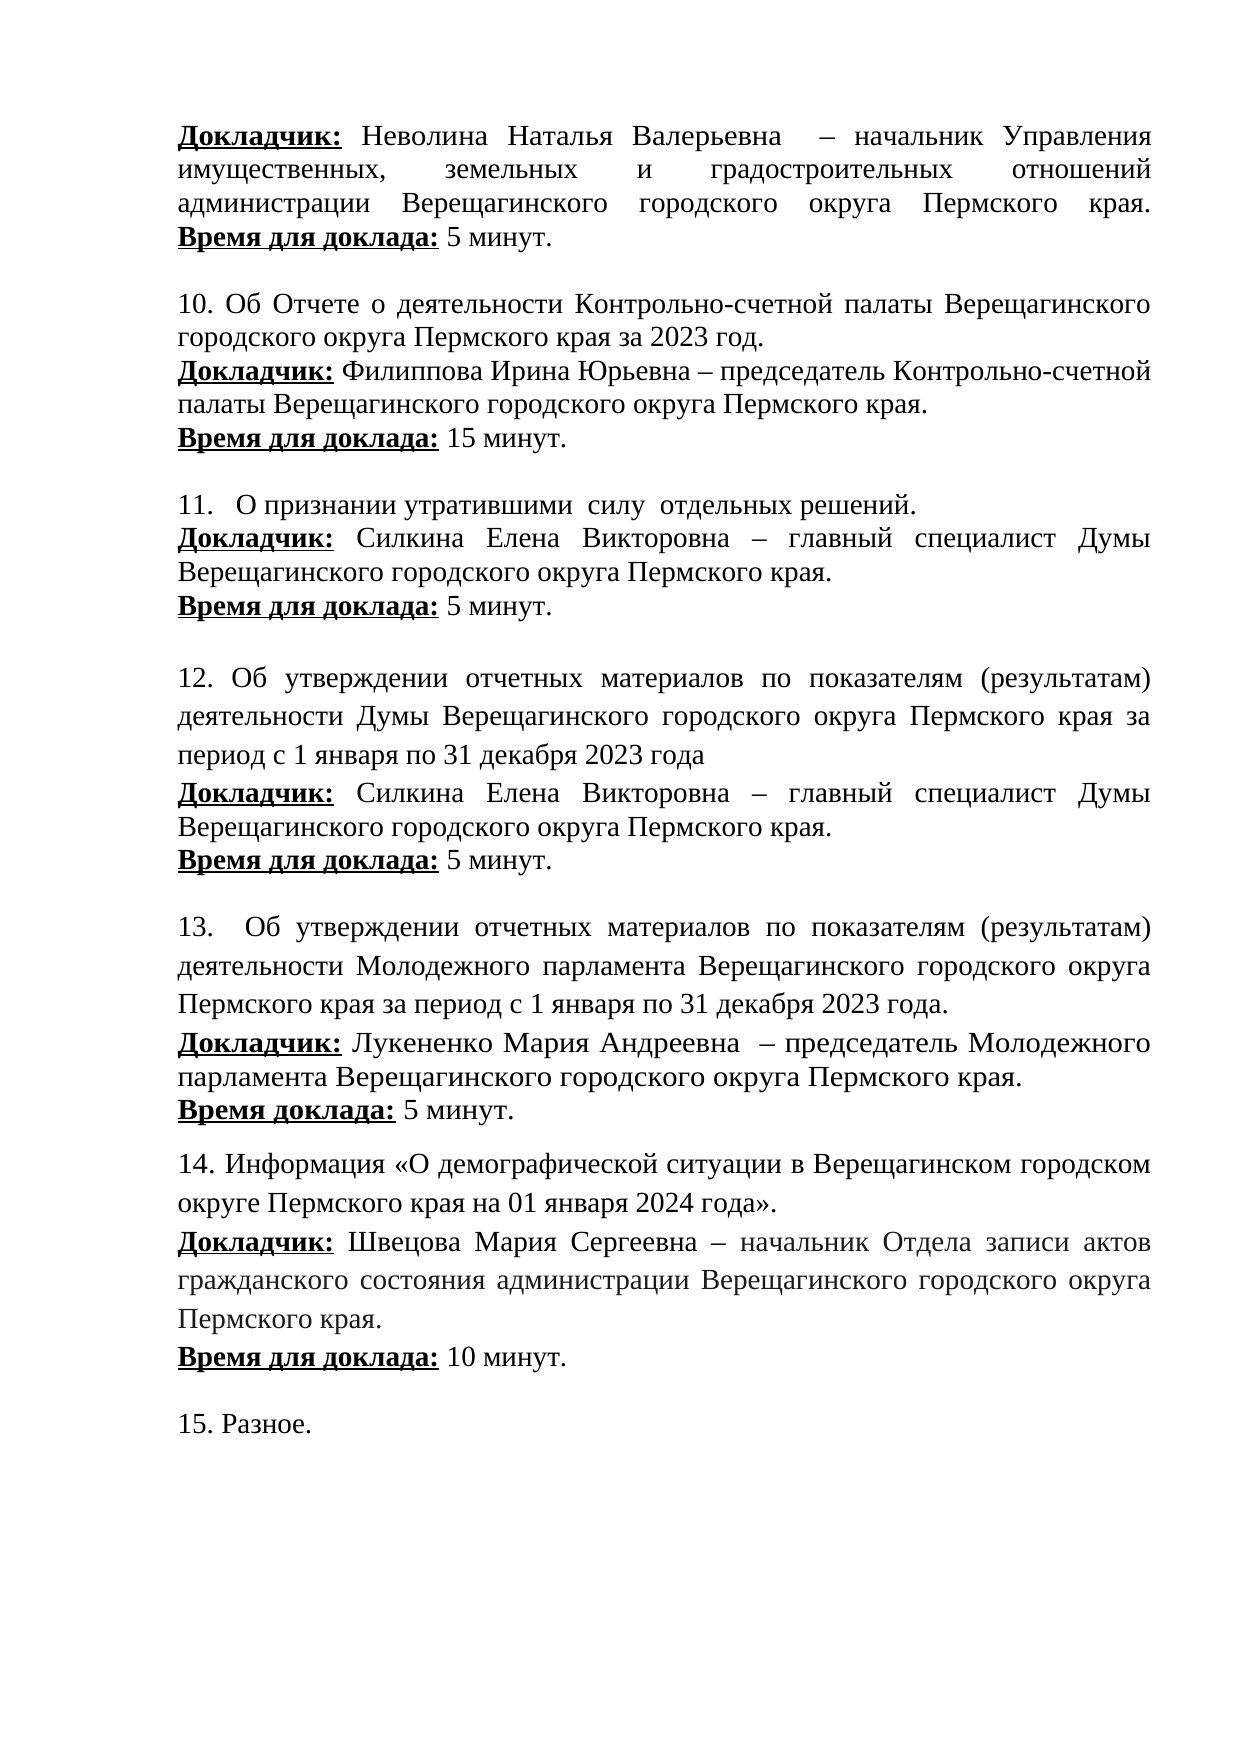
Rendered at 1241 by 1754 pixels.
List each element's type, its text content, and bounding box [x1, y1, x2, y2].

text 11. О признании утратившими силу отдельных решений. [177, 487, 1152, 521]
text Докладчик: Силкина Елена Викторовна – главный специалист Думы Верещагинского городского округа Пермского края. [177, 775, 1152, 842]
text Докладчик: Лукененко Мария Андреевна – председатель Молодежного парламента Верещагинского городского округа Пермского края. [177, 1025, 1152, 1092]
text Докладчик: Филиппова Ирина Юрьевна – председатель Контрольно-счетной палаты Верещагинского городского округа Пермского края. [177, 353, 1152, 420]
text Докладчик: Швецова Мария Сергеевна – начальник Отдела записи актов гражданского состояния администрации Верещагинского городского округа Пермского края. [177, 1224, 1152, 1334]
text 12. Об утверждении отчетных материалов по показателям (результатам) деятельности Думы Верещагинского городского округа Пермского края за период с 1 января по 31 декабря 2023 года [177, 660, 1152, 770]
text Время для доклада: 5 минут. [177, 842, 1152, 876]
text 15. Разное. [177, 1406, 1152, 1440]
text Время доклада: 5 минут. [177, 1092, 1152, 1126]
text 10. Об Отчете о деятельности Контрольно-счетной палаты Верещагинского городского округа Пермского края за 2023 год. [177, 286, 1152, 353]
text Докладчик: Силкина Елена Викторовна – главный специалист Думы Верещагинского городского округа Пермского края. [177, 521, 1152, 588]
text Время для доклада: 5 минут. [177, 588, 1152, 621]
text Время для доклада: 10 минут. [177, 1339, 1152, 1373]
text 14. Информация «О демографической ситуации в Верещагинском городском округе Пермского края на 01 января 2024 года». [177, 1147, 1152, 1219]
text 13. Об утверждении отчетных материалов по показателям (результатам) деятельности Молодежного парламента Верещагинского городского округа Пермского края за период с 1 января по 31 декабря 2023 года. [177, 909, 1152, 1020]
text Время для доклада: 15 минут. [177, 420, 1152, 453]
